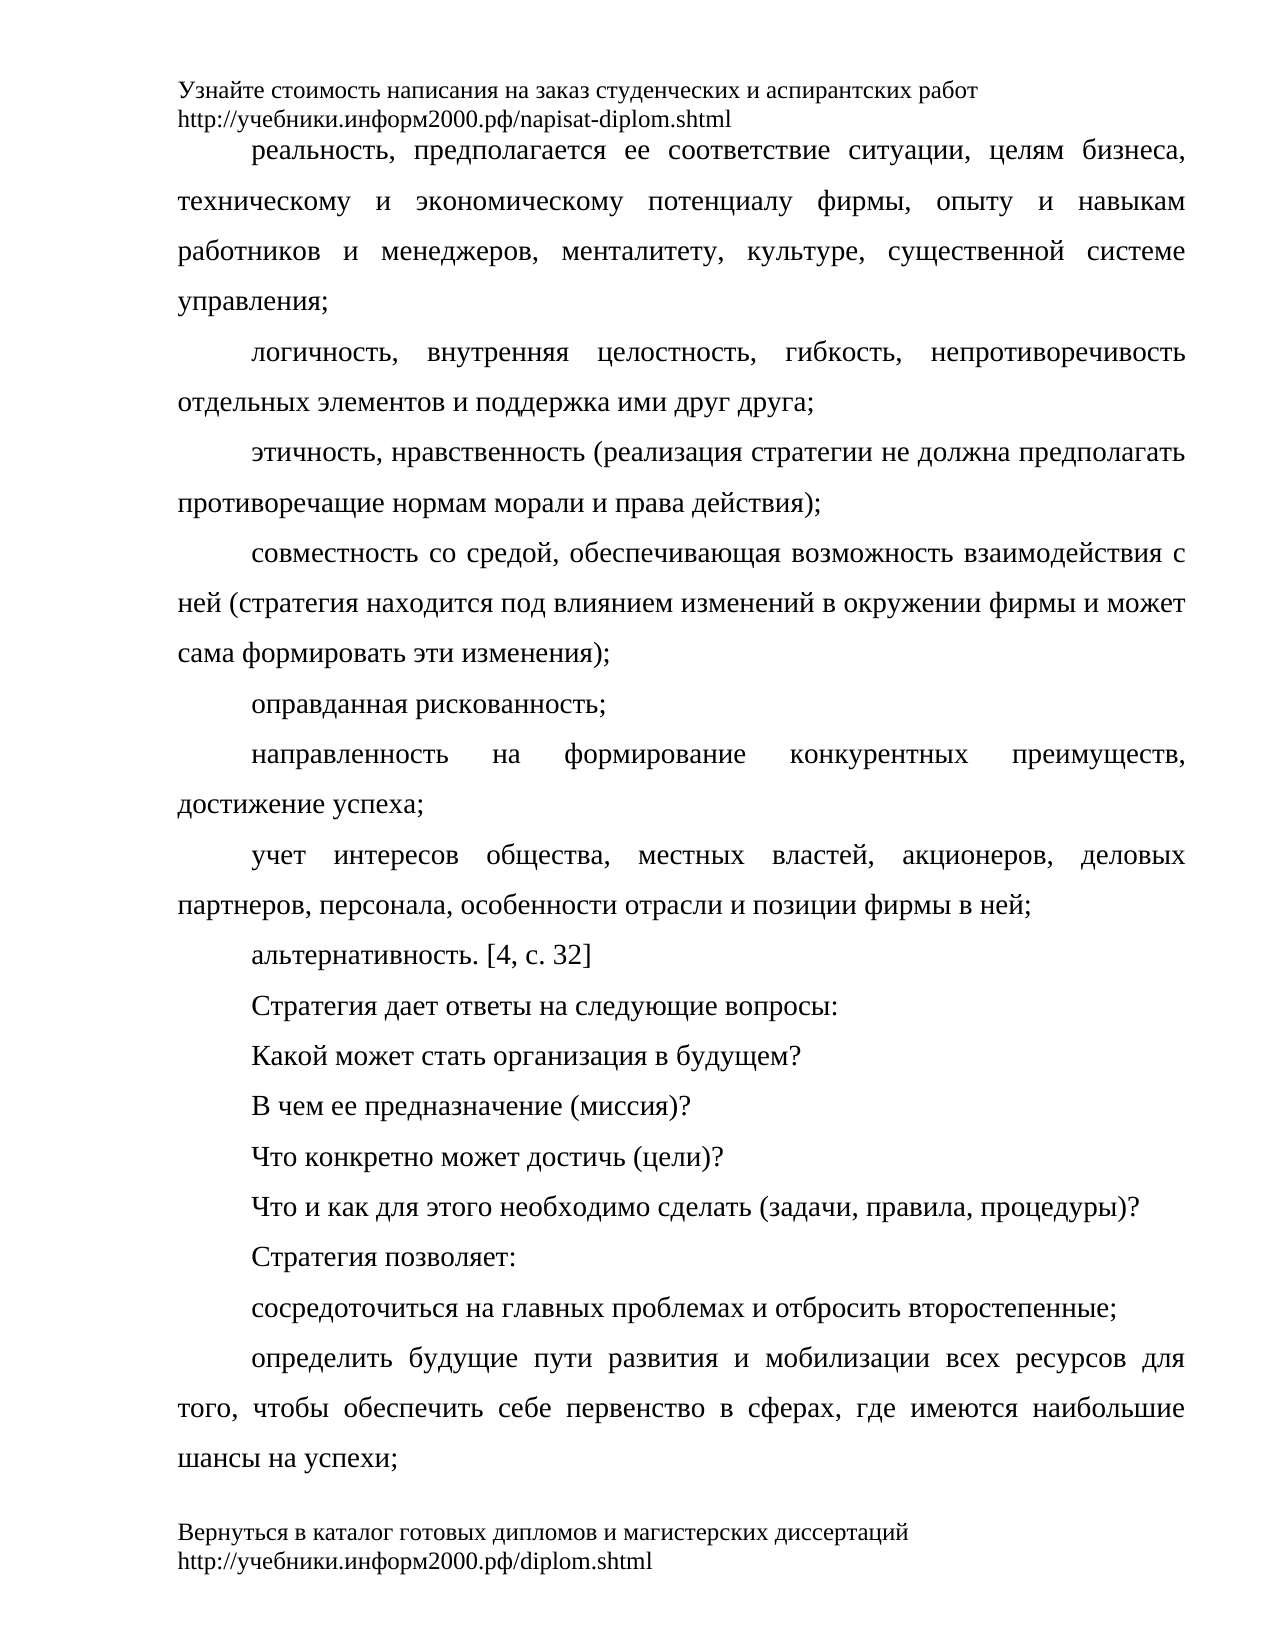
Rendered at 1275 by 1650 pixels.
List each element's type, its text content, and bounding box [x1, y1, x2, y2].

text определить будущие пути развития и мобилизации всех ресурсов для того, чтобы обеспечить себе первенство в сферах, где имеются наибольшие шансы на успехи; [177, 1340, 1186, 1474]
text Стратегия позволяет: [177, 1239, 1186, 1273]
text реальность, предполагается ее соответствие ситуации, целям бизнеса, техническому и экономическому потенциалу фирмы, опыту и навыкам работников и менеджеров, менталитету, культуре, существенной системе управления; [177, 132, 1186, 317]
text совместность со средой, обеспечивающая возможность взаимодействия с ней (стратегия находится под влиянием изменений в окружении фирмы и может сама формировать эти изменения); [177, 535, 1186, 669]
text Какой может стать организация в будущем? [177, 1038, 1186, 1072]
text этичность, нравственность (реализация стратегии не должна предполагать противоречащие нормам морали и права действия); [177, 434, 1186, 518]
text Стратегия дает ответы на следующие вопросы: [177, 988, 1186, 1021]
text сосредоточиться на главных проблемах и отбросить второстепенные; [177, 1290, 1186, 1323]
text учет интересов общества, местных властей, акционеров, деловых партнеров, персонала, особенности отрасли и позиции фирмы в ней; [177, 837, 1186, 921]
text логичность, внутренняя целостность, гибкость, непротиворечивость отдельных элементов и поддержка ими друг друга; [177, 334, 1186, 418]
text альтернативность. [4, с. 32] [177, 937, 1186, 971]
text направленность на формирование конкурентных преимуществ, достижение успеха; [177, 736, 1186, 820]
text В чем ее предназначение (миссия)? [177, 1088, 1186, 1122]
text оправданная рискованность; [177, 686, 1186, 719]
text Что и как для этого необходимо сделать (задачи, правила, процедуры)? [177, 1189, 1186, 1223]
text Что конкретно может достичь (цели)? [177, 1139, 1186, 1172]
